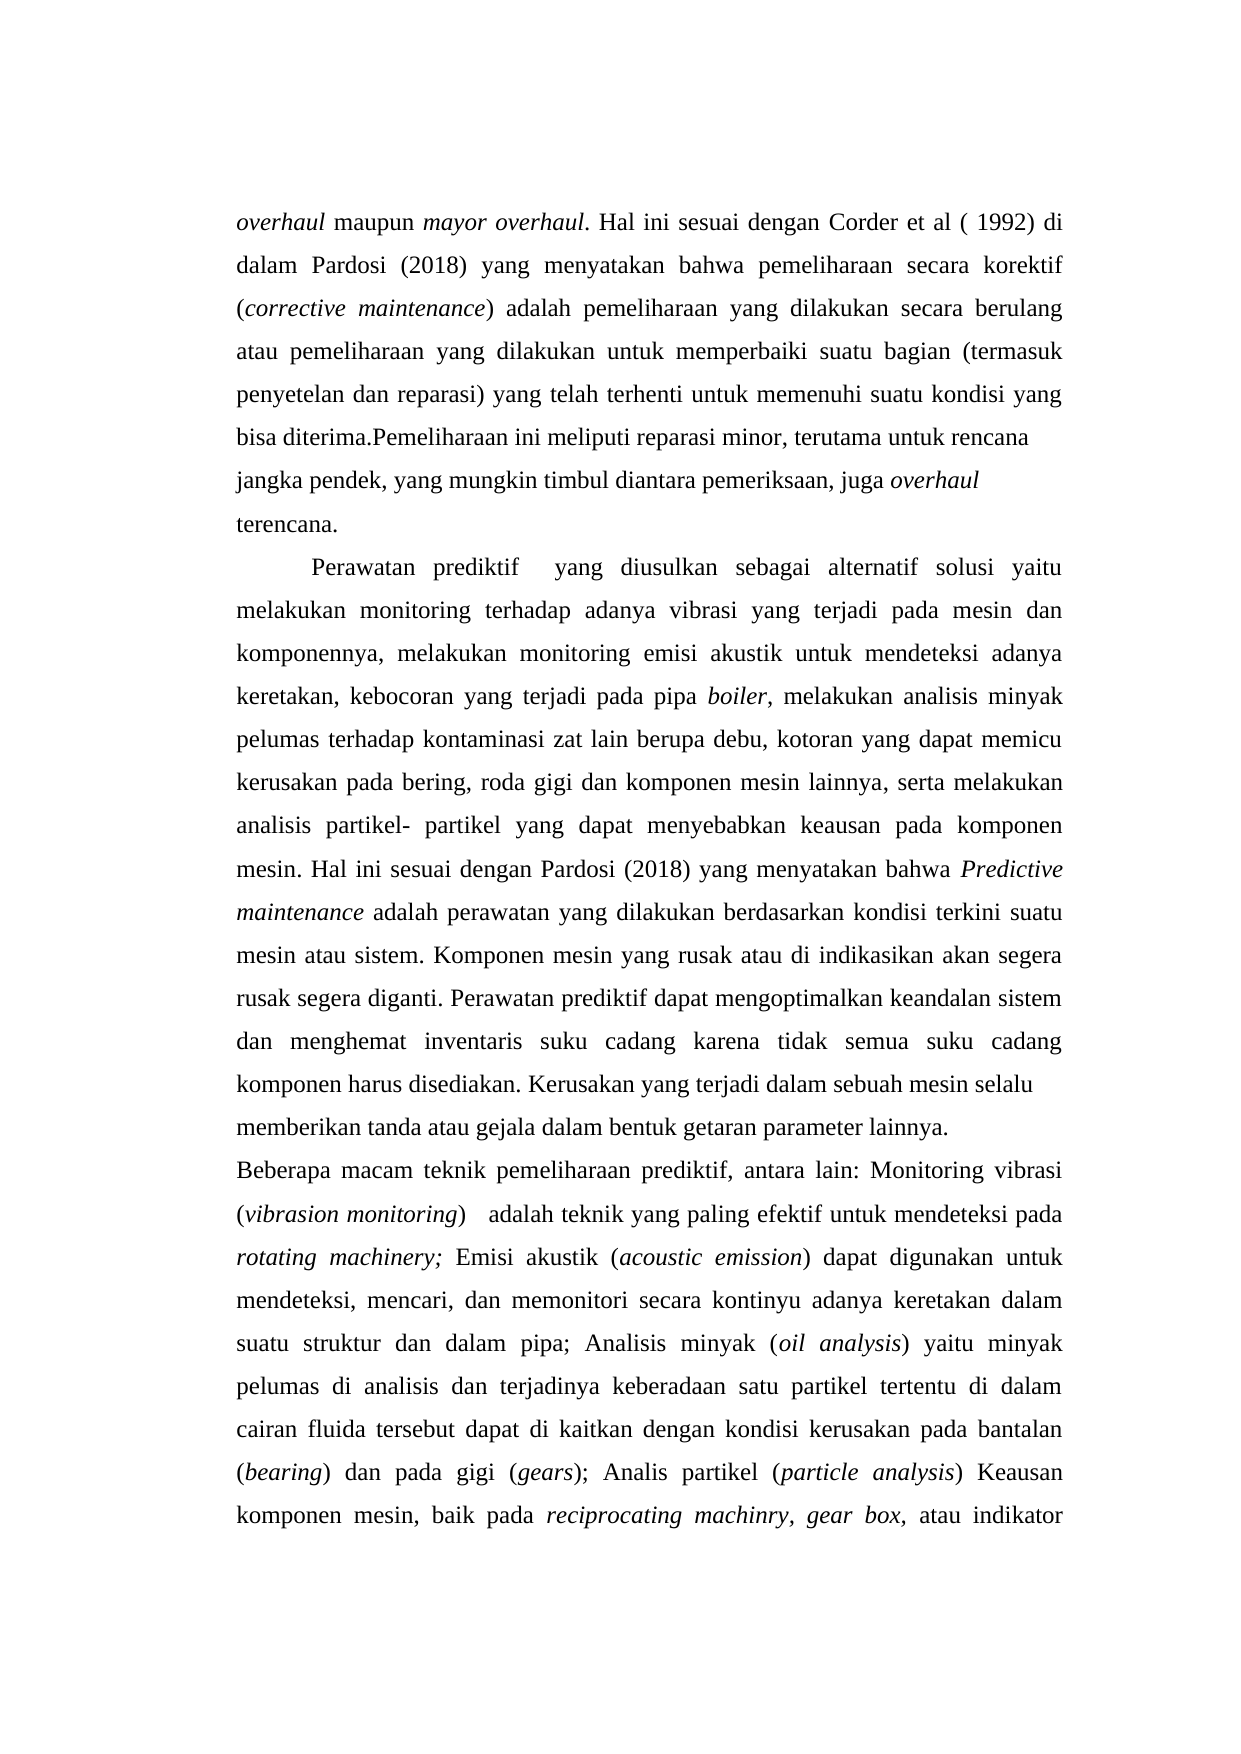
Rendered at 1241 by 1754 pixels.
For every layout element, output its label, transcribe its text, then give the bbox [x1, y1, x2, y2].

text terencana. [236, 509, 1063, 537]
text Perawatan prediktif yang diusulkan sebagai alternatif solusi yaitu melakukan monitoring terhadap adanya vibrasi yang terjadi pada mesin dan komponennya, melakukan monitoring emisi akustik untuk mendeteksi adanya keretakan, kebocoran yang terjadi pada pipa boiler, melakukan analisis minyak pelumas terhadap kontaminasi zat lain berupa debu, kotoran yang dapat memicu kerusakan pada bering, roda gigi dan komponen mesin lainnya, serta melakukan analisis partikel- partikel yang dapat menyebabkan keausan pada komponen mesin. Hal ini sesuai dengan Pardosi (2018) yang menyatakan bahwa Predictive maintenance adalah perawatan yang dilakukan berdasarkan kondisi terkini suatu mesin atau sistem. Komponen mesin yang rusak atau di indikasikan akan segera rusak segera diganti. Perawatan prediktif dapat mengoptimalkan keandalan sistem dan menghemat inventaris suku cadang karena tidak semua suku cadang komponen harus disediakan. Kerusakan yang terjadi dalam sebuah mesin selalu [236, 552, 1063, 1098]
text memberikan tanda atau gejala dalam bentuk getaran parameter lainnya. [236, 1112, 1063, 1141]
text jangka pendek, yang mungkin timbul diantara pemeriksaan, juga overhaul [236, 466, 1063, 494]
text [236, 207, 1063, 451]
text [236, 1156, 1063, 1529]
